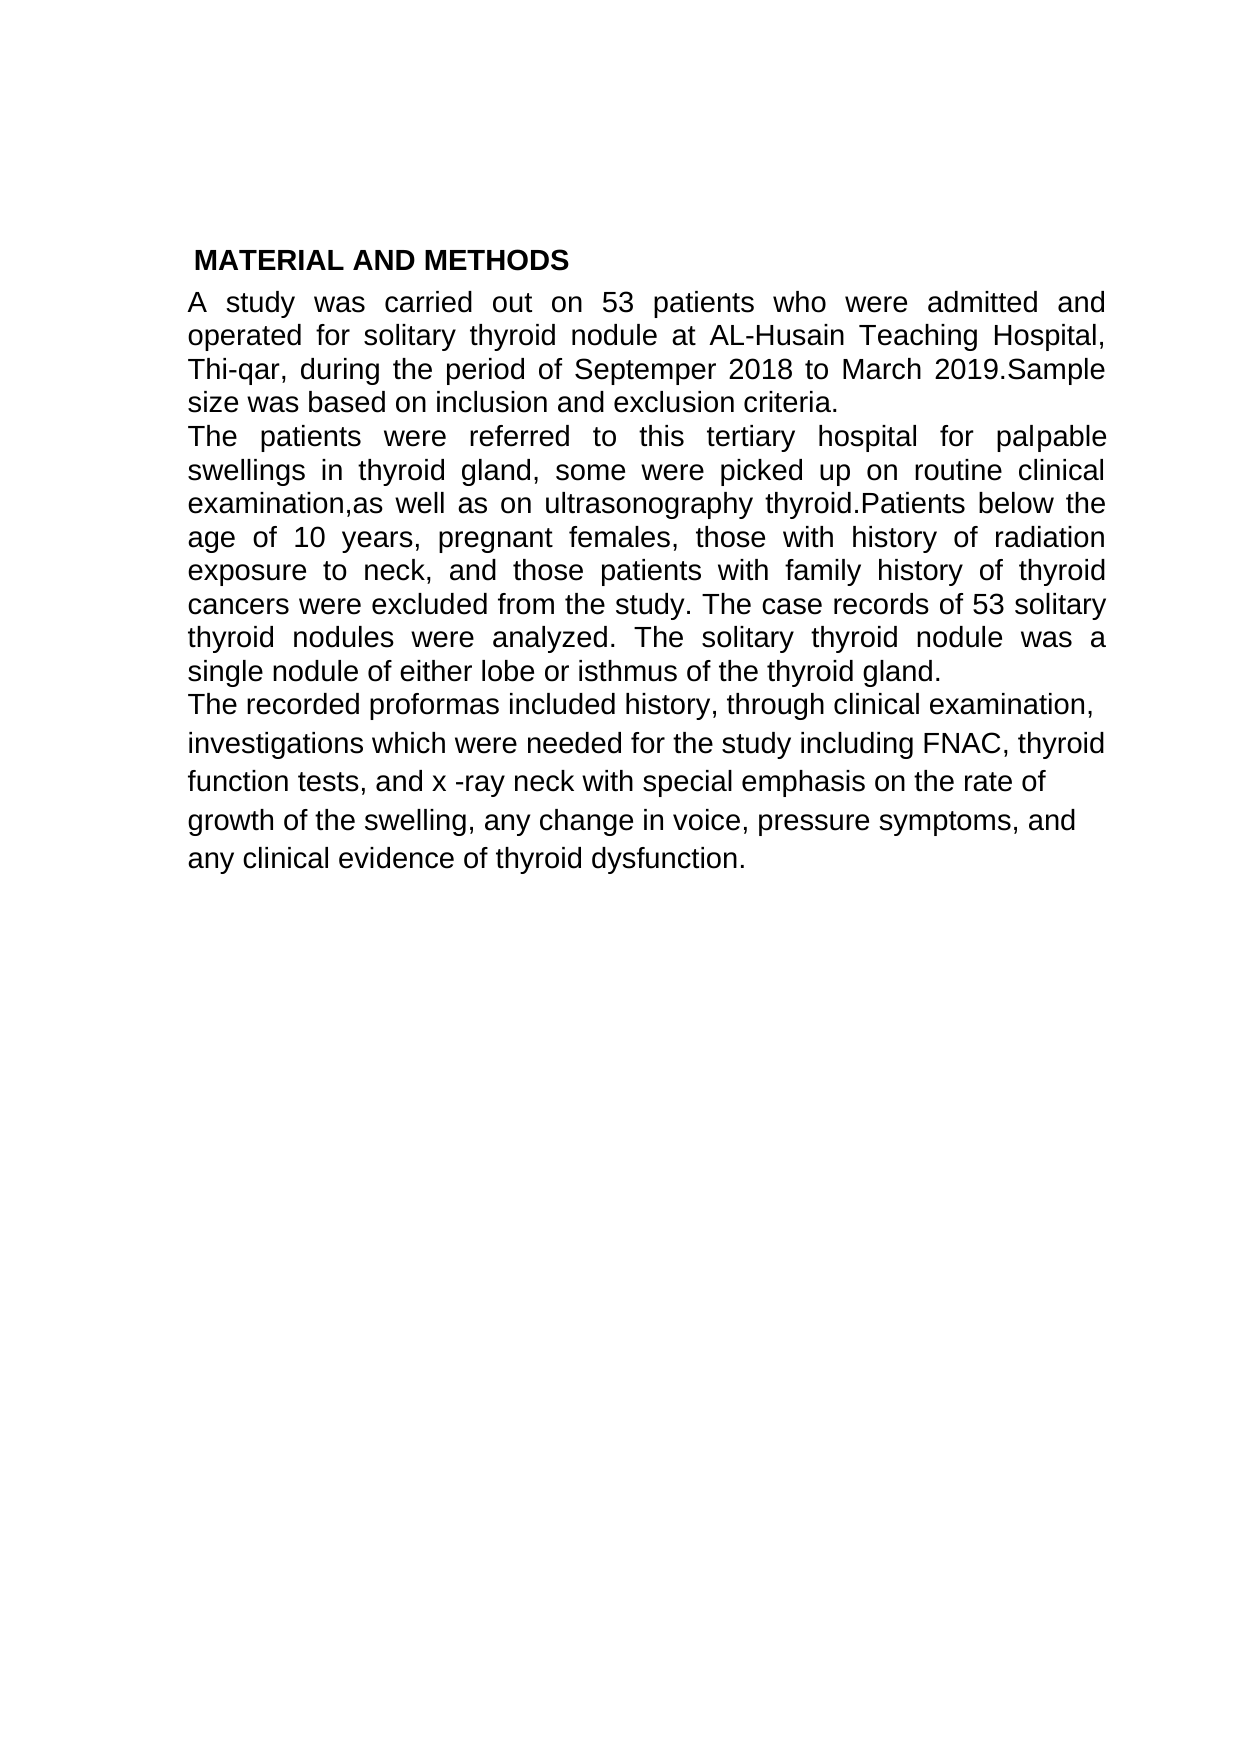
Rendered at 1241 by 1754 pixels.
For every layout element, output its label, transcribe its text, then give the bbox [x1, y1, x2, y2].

text The recorded proformas included history, through clinical examination, investigations which were needed for the study including FNAC, thyroid function tests, and x -ray neck with special emphasis on the rate of growth of the swelling, any change in voice, pressure symptoms, and any clinical evidence of thyroid dysfunction. [187, 687, 1107, 875]
text The patients were referred to this tertiary hospital for palpable swellings in thyroid gland, some were picked up on routine clinical examination,as well as on ultrasonography thyroid.Patients below the age of 10 years, pregnant females, those with history of radiation exposure to neck, and those patients with family history of thyroid cancers were excluded from the study. The case records of 53 solitary thyroid nodules were analyzed. The solitary thyroid nodule was a single nodule of either lobe or isthmus of the thyroid gland. [187, 419, 1107, 687]
text A study was carried out on 53 patients who were admitted and operated for solitary thyroid nodule at AL-Husain Teaching Hospital, Thi-qar, during the period of Septemper 2018 to March 2019.Sample size was based on inclusion and exclusion criteria. [187, 285, 1107, 419]
text MATERIAL AND METHODS [187, 243, 1107, 276]
